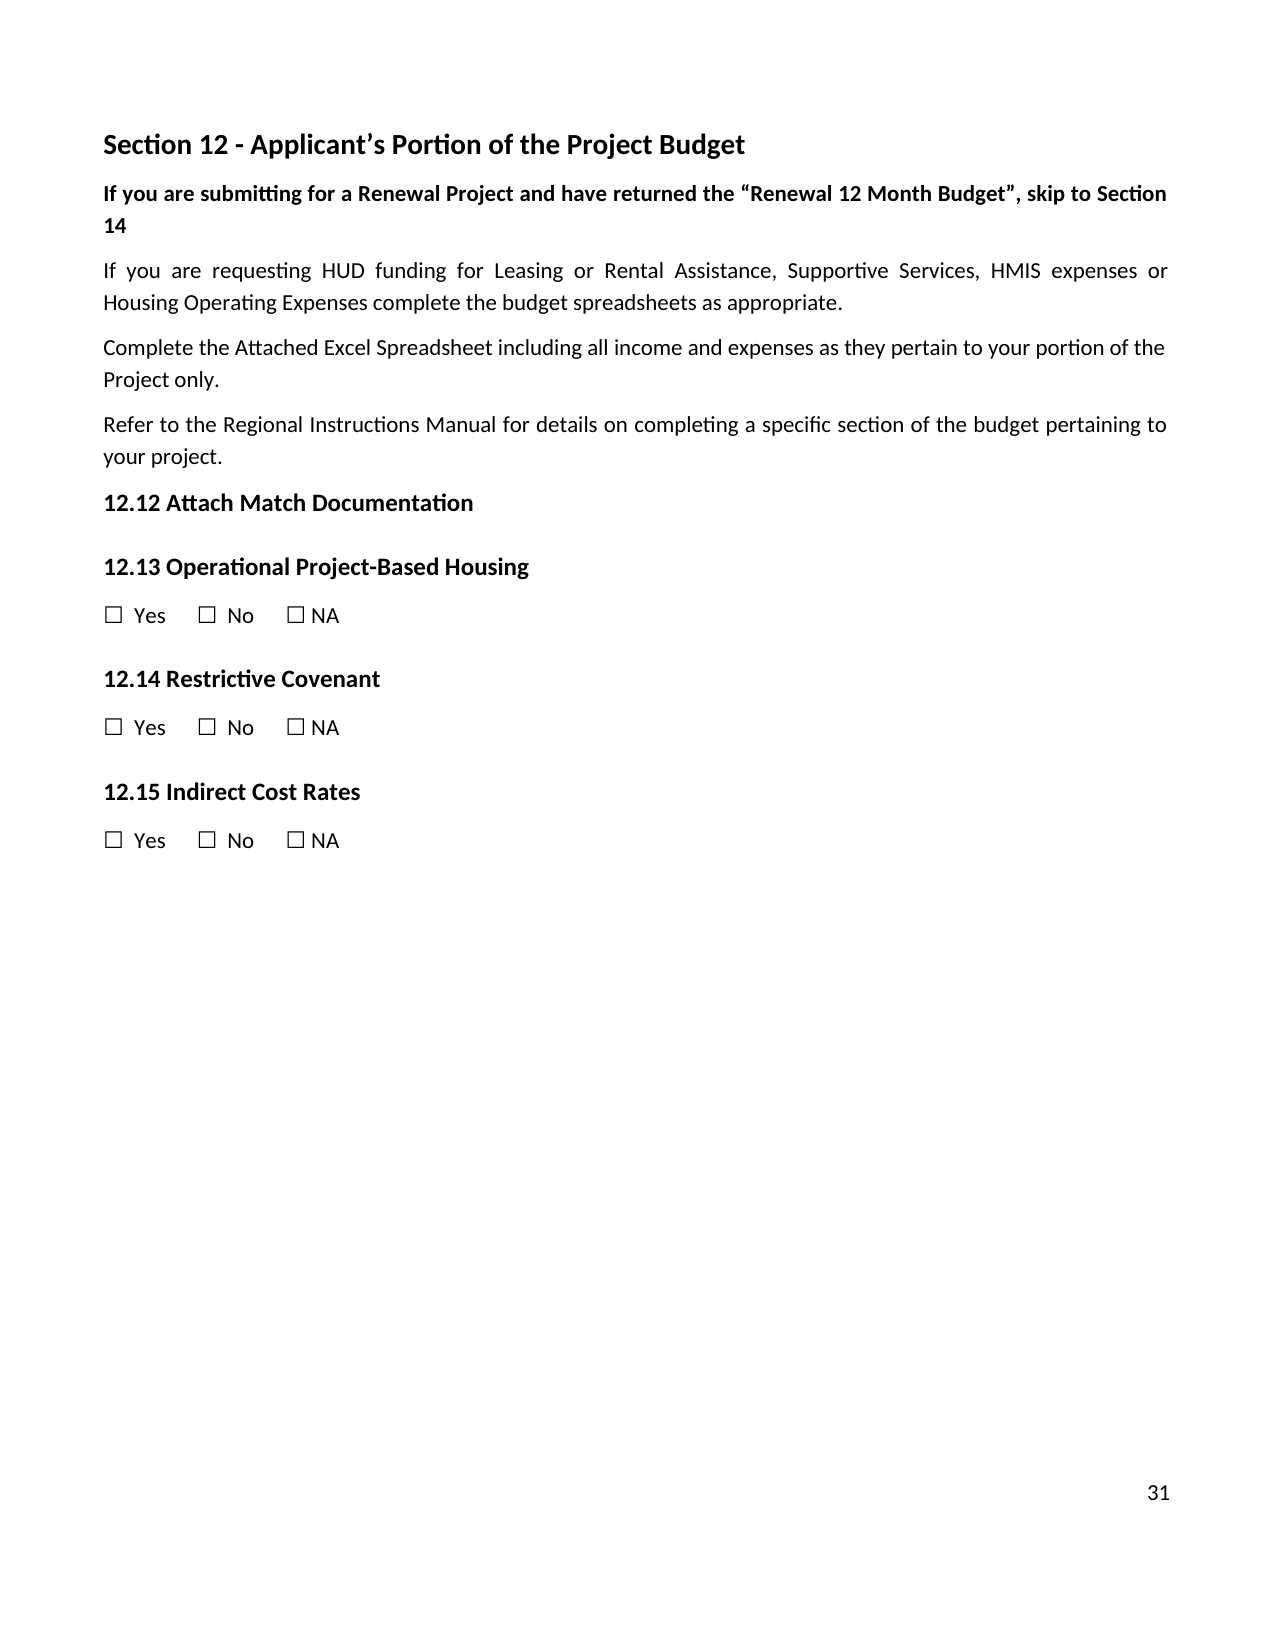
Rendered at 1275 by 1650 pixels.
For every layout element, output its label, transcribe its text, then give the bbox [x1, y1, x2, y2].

subtitle 12.15 Indirect Cost Rates [103, 776, 1170, 807]
text Yes No NA [103, 824, 1170, 855]
text 12.12 Attach Match Documentation [103, 487, 1170, 517]
text Refer to the Regional Instructions Manual for details on completing a specific section of the budget pertaining to your project. [103, 410, 1170, 470]
subtitle 12.13 Operational Project-Based Housing [103, 551, 1170, 582]
text Complete the Attached Excel Spreadsheet including all income and expenses as they pertain to your portion of the Project only. [103, 333, 1170, 393]
text Yes No NA [103, 598, 1170, 630]
text Yes No NA [103, 711, 1170, 742]
subtitle Section 12 - Applicant’s Portion of the Project Budget [103, 126, 1170, 162]
text If you are requesting HUD funding for Leasing or Rental Assistance, Supportive Services, HMIS expenses or Housing Operating Expenses complete the budget spreadsheets as appropriate. [103, 256, 1170, 316]
subtitle 12.14 Restrictive Covenant [103, 664, 1170, 694]
text If you are submitting for a Renewal Project and have returned the “Renewal 12 Month Budget”, skip to Section 14 [103, 179, 1170, 239]
